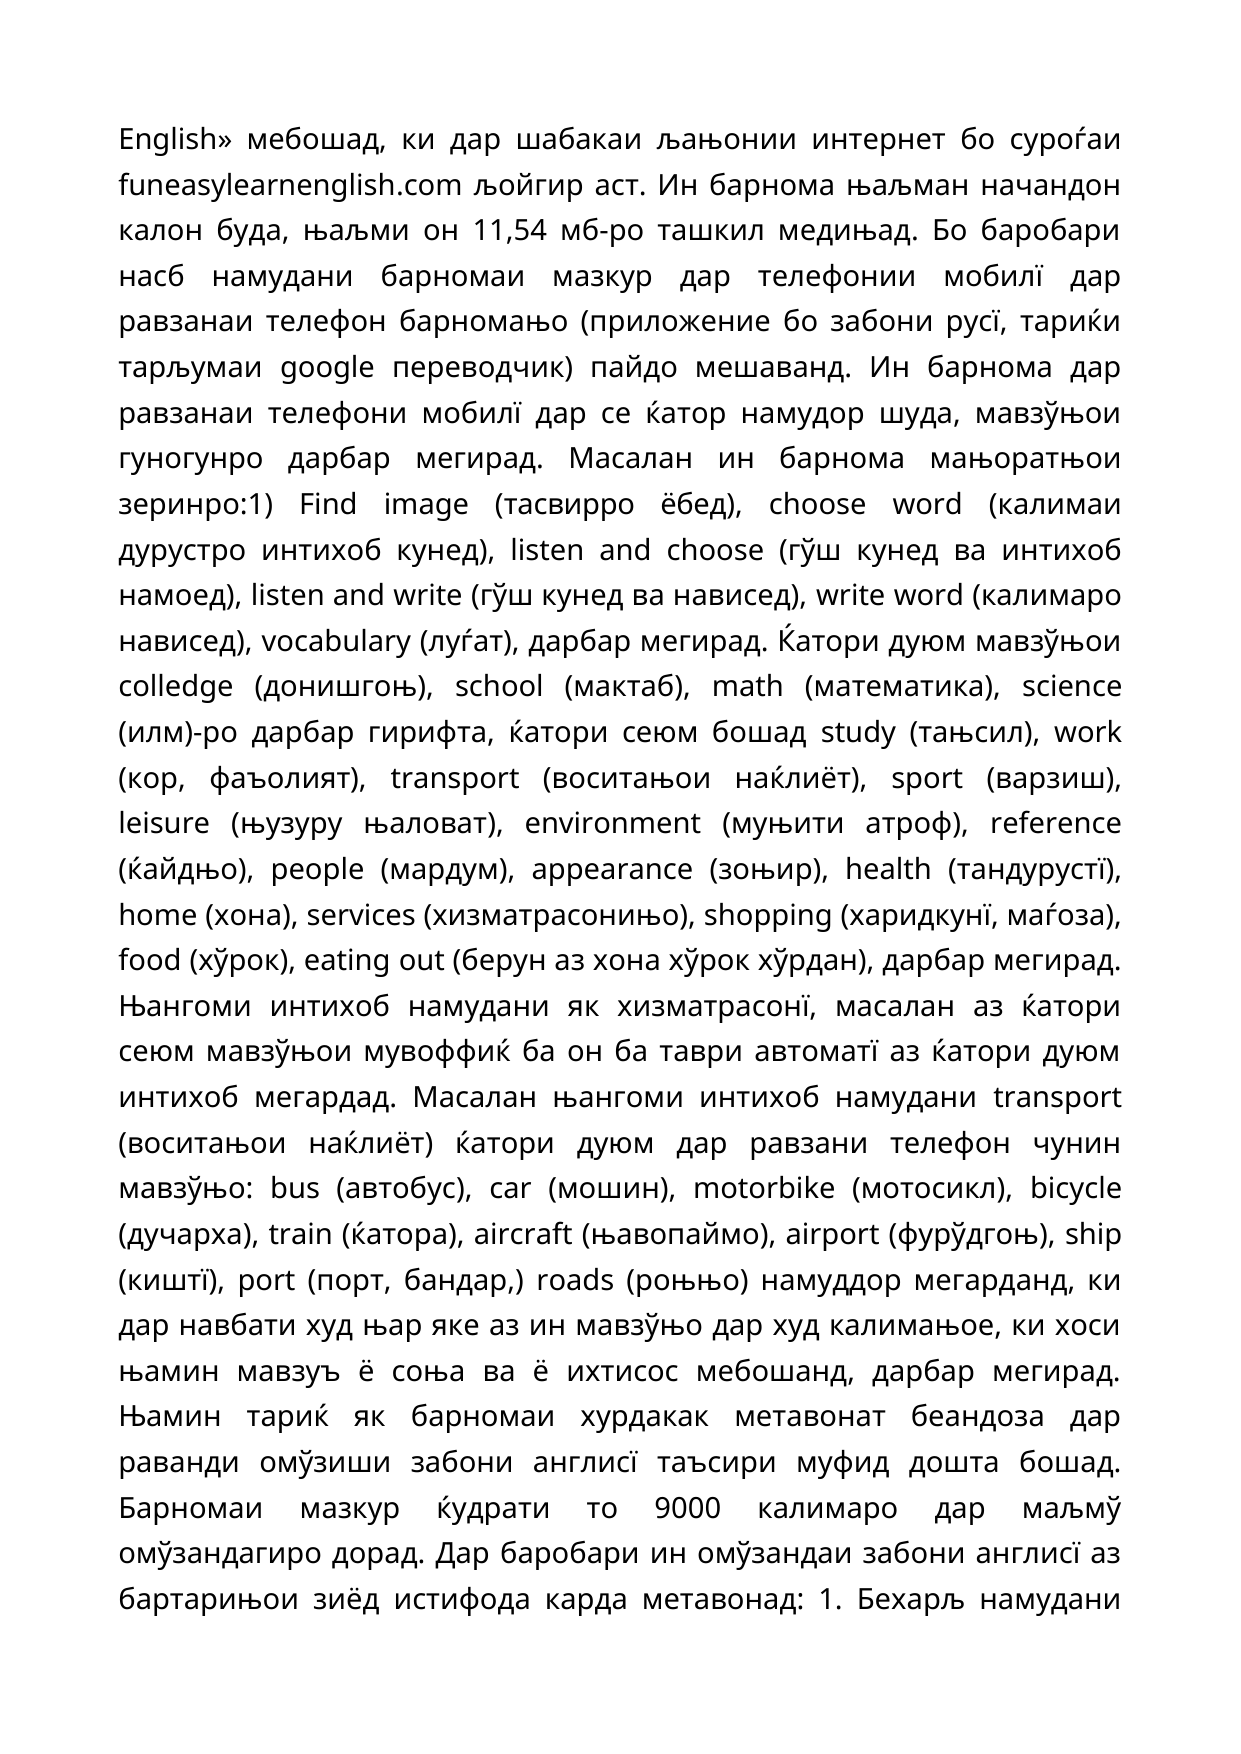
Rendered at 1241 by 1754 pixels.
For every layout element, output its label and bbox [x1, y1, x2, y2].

text [118, 118, 1122, 1618]
